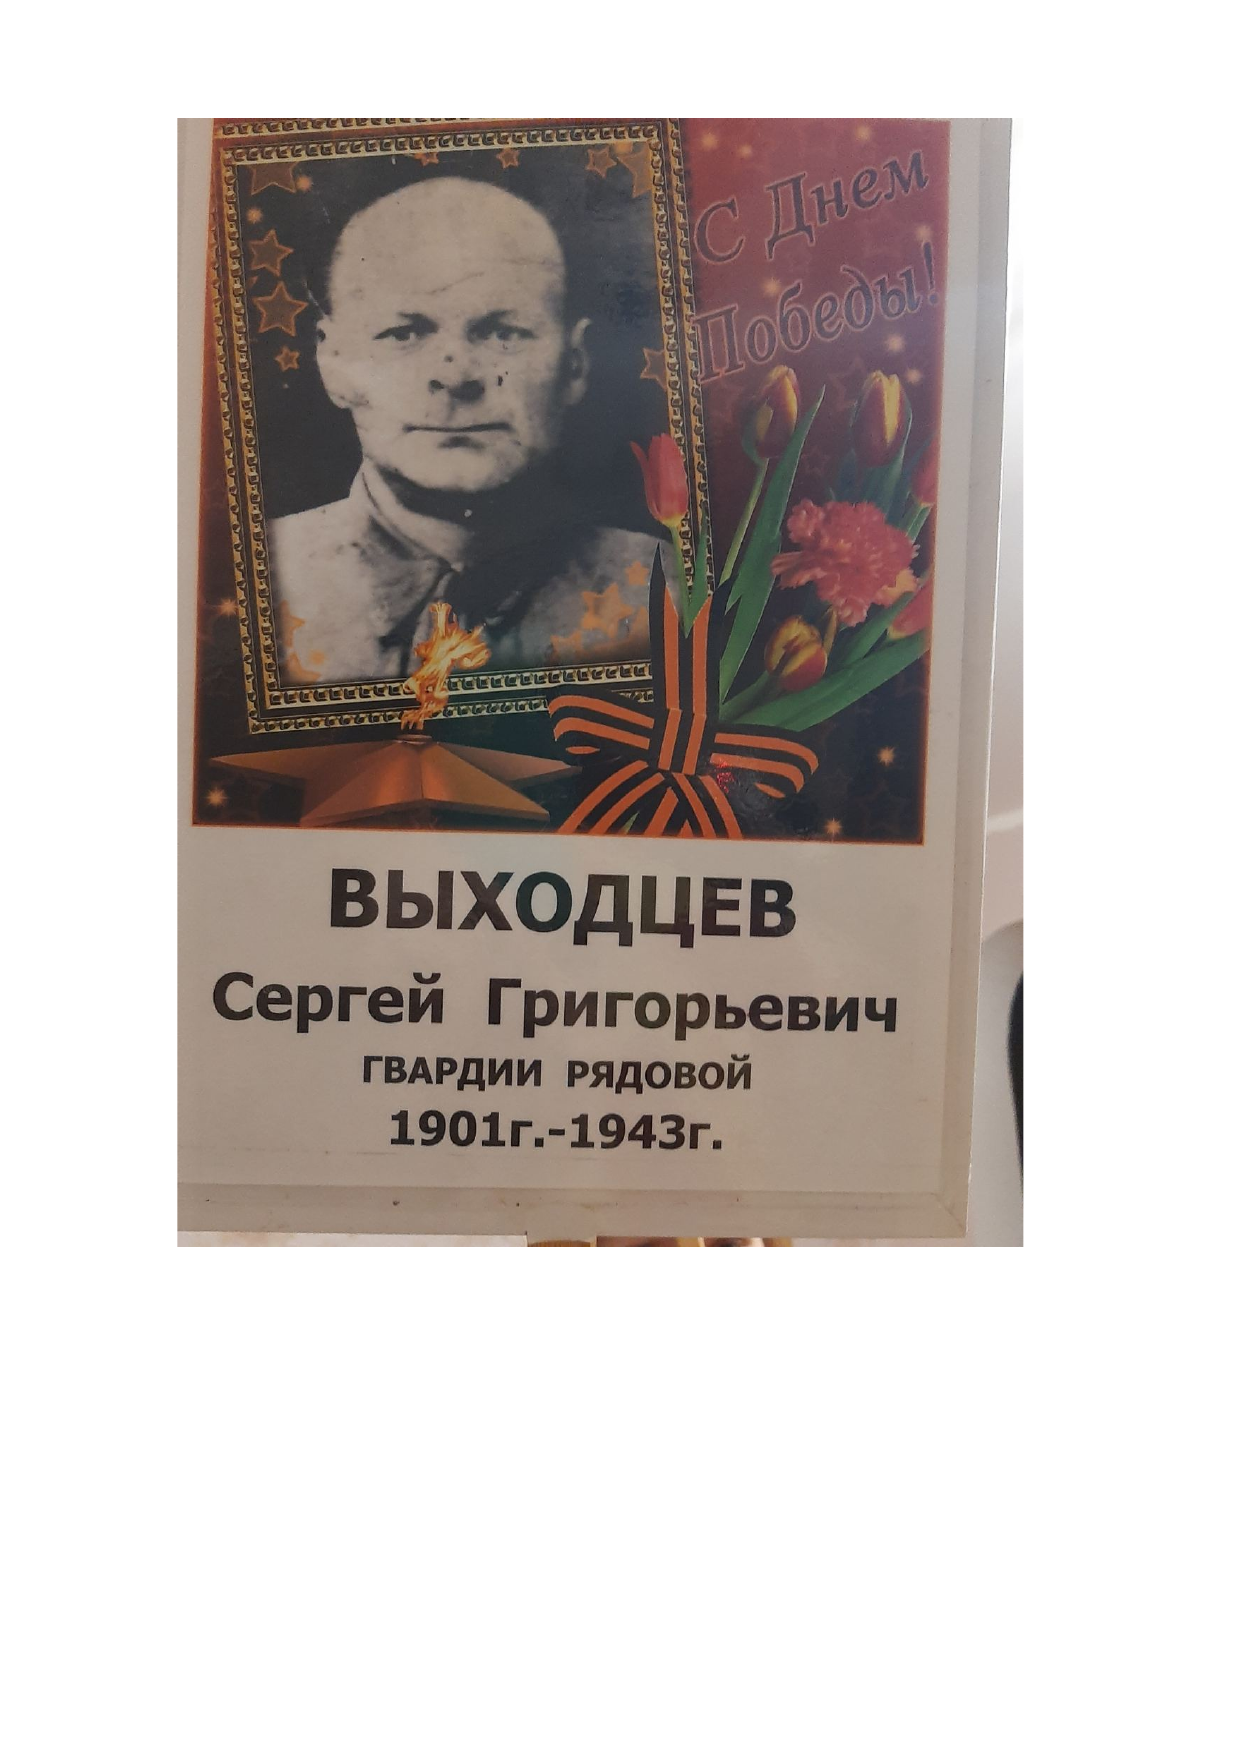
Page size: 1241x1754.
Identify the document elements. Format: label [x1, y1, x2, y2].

picture [177, 118, 1024, 1247]
